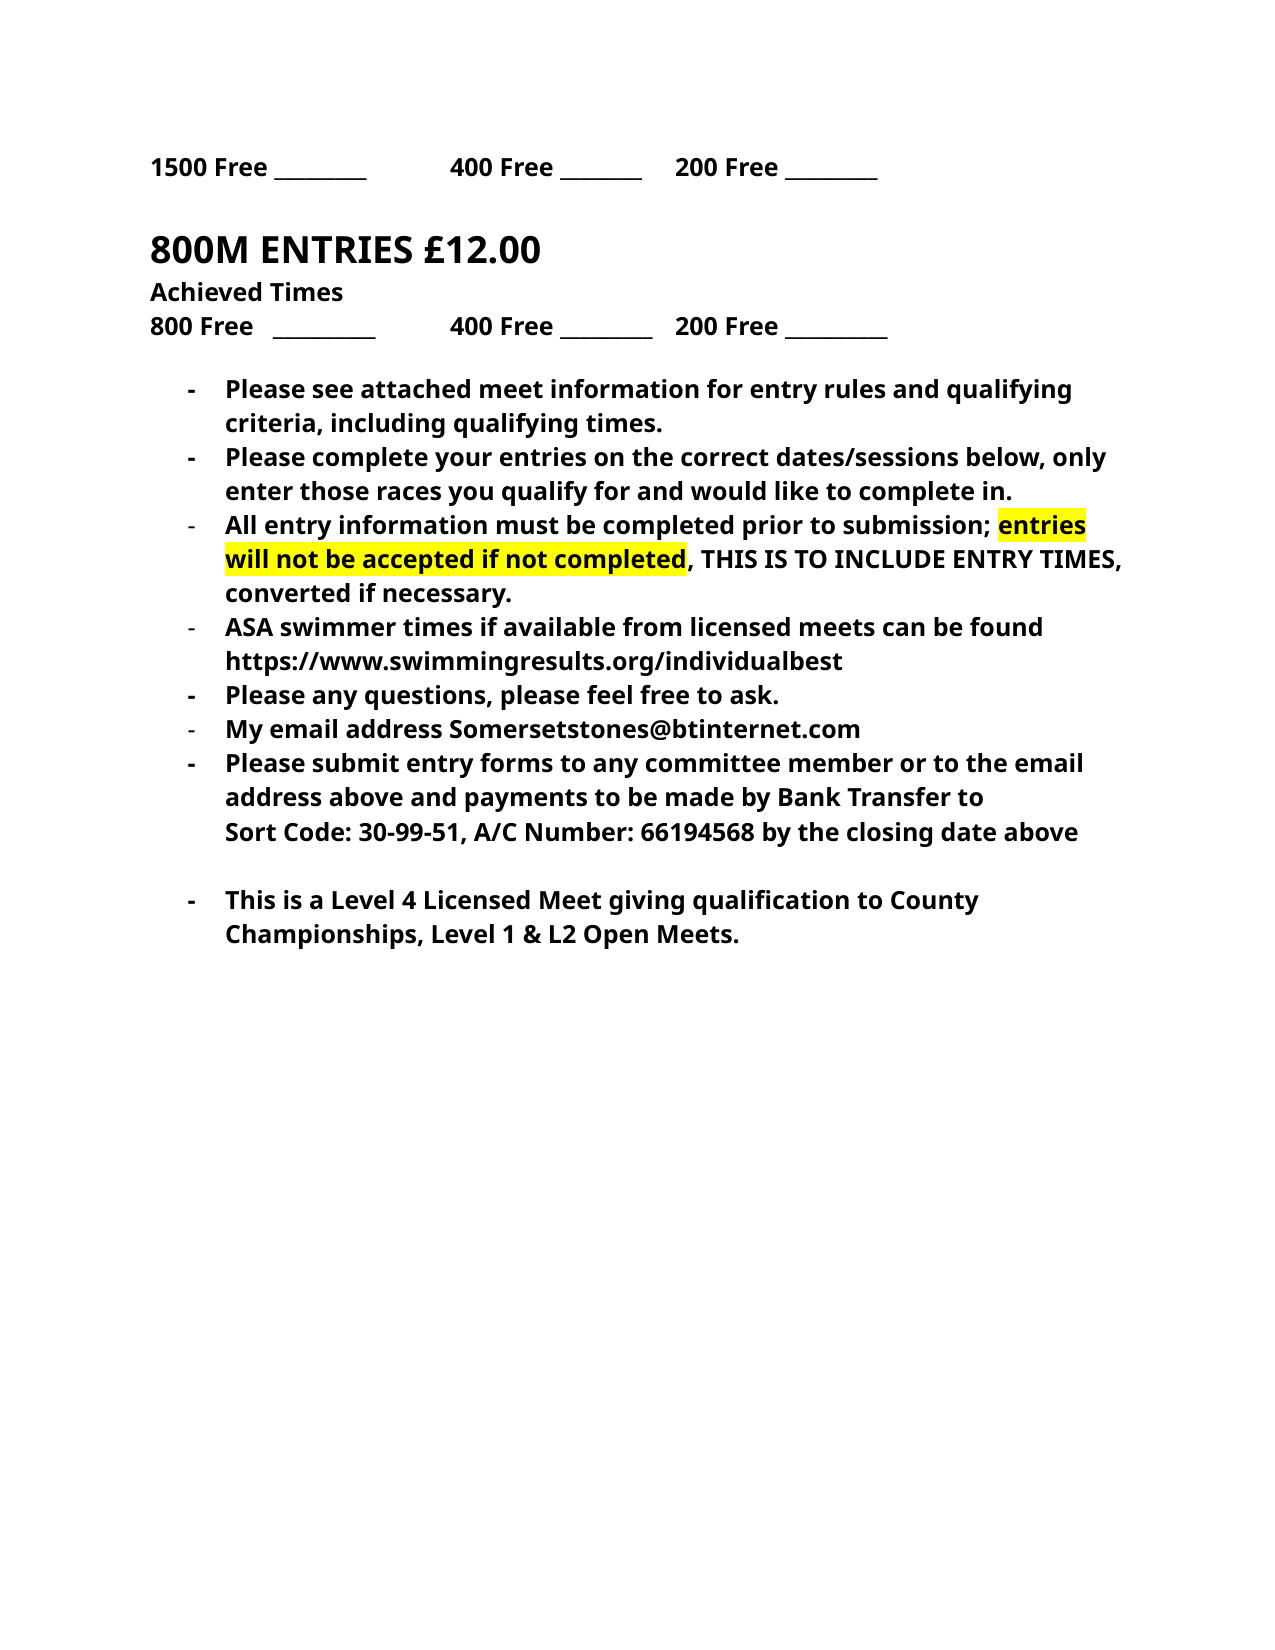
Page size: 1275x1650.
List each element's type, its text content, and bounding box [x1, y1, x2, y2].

list Please see attached meet information for entry rules and qualifying criteria, including qualifying times. [187, 371, 1125, 439]
list Please submit entry forms to any committee member or to the email address above and payments to be made by Bank Transfer to [187, 746, 1125, 814]
list My email address Somersetstones@btinternet.com [187, 712, 1125, 746]
list Please any questions, please feel free to ask. [187, 678, 1125, 712]
text Sort Code: 30-99-51, A/C Number: 66194568 by the closing date above [225, 814, 1125, 848]
list Please complete your entries on the correct dates/sessions below, only enter those races you qualify for and would like to complete in. [187, 439, 1125, 508]
list This is a Level 4 Licensed Meet giving qualification to County Championships, Level 1 & L2 Open Meets. [187, 882, 1125, 950]
list All entry information must be completed prior to submission; entries will not be accepted if not completed, THIS IS TO INCLUDE ENTRY TIMES, converted if necessary. [187, 508, 1125, 610]
text 1500 Free _________ 400 Free ________ 200 Free _________ [150, 150, 1125, 184]
list ASA swimmer times if available from licensed meets can be found https://www.swimmingresults.org/individualbest [187, 610, 1125, 678]
text 800 Free __________ 400 Free _________ 200 Free __________ [150, 309, 1125, 343]
text 800M ENTRIES £12.00 [150, 224, 1125, 275]
text Achieved Times [150, 275, 1125, 309]
